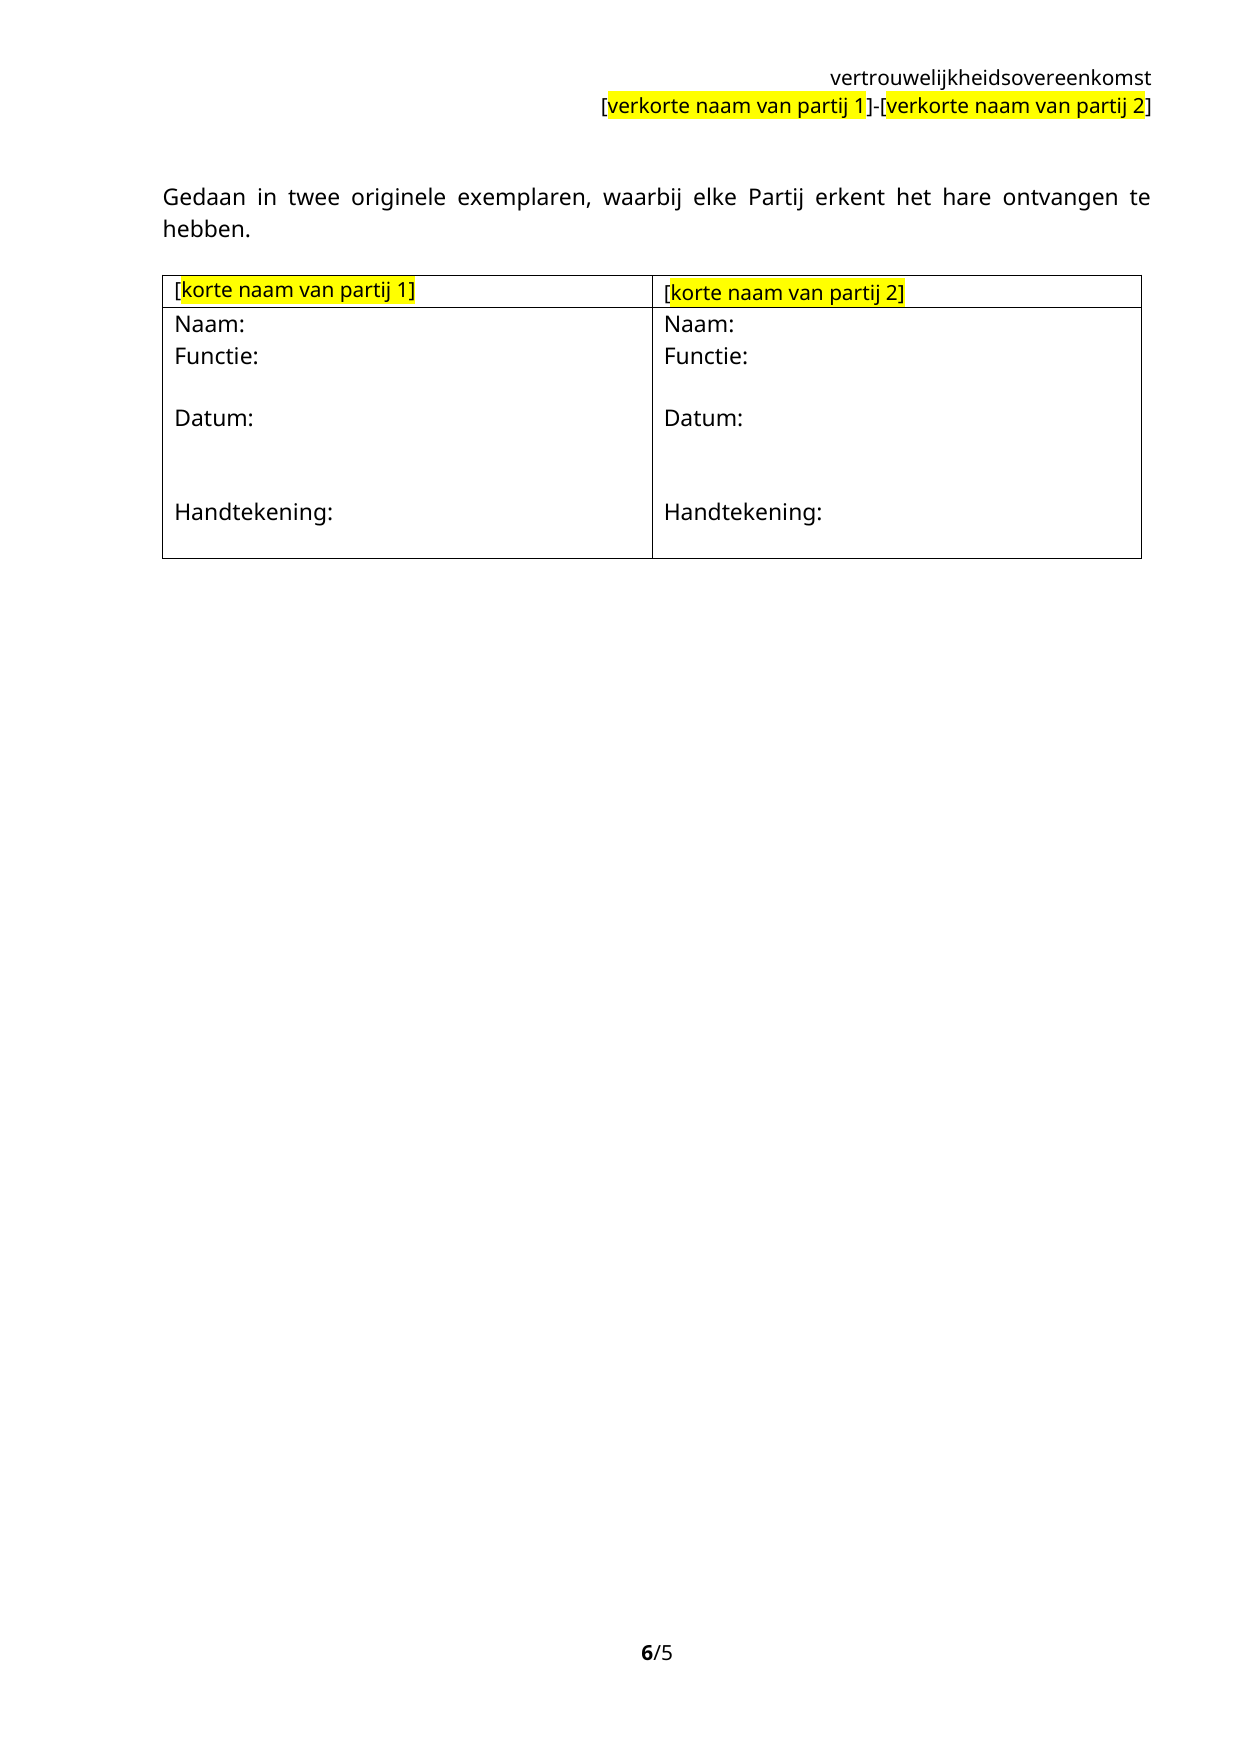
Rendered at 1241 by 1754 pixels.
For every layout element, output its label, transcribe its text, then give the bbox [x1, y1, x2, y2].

table_cell Naam: Functie: Datum: Handtekening: [653, 308, 1141, 558]
table_cell Naam: Functie: Datum: Handtekening: [163, 308, 652, 558]
table_header [korte naam van partij 1] [163, 276, 652, 307]
table_header [korte naam van partij 2] [653, 276, 1141, 307]
text Gedaan in twee originele exemplaren, waarbij elke Partij erkent het hare ontvangen te hebben. [162, 181, 1152, 243]
